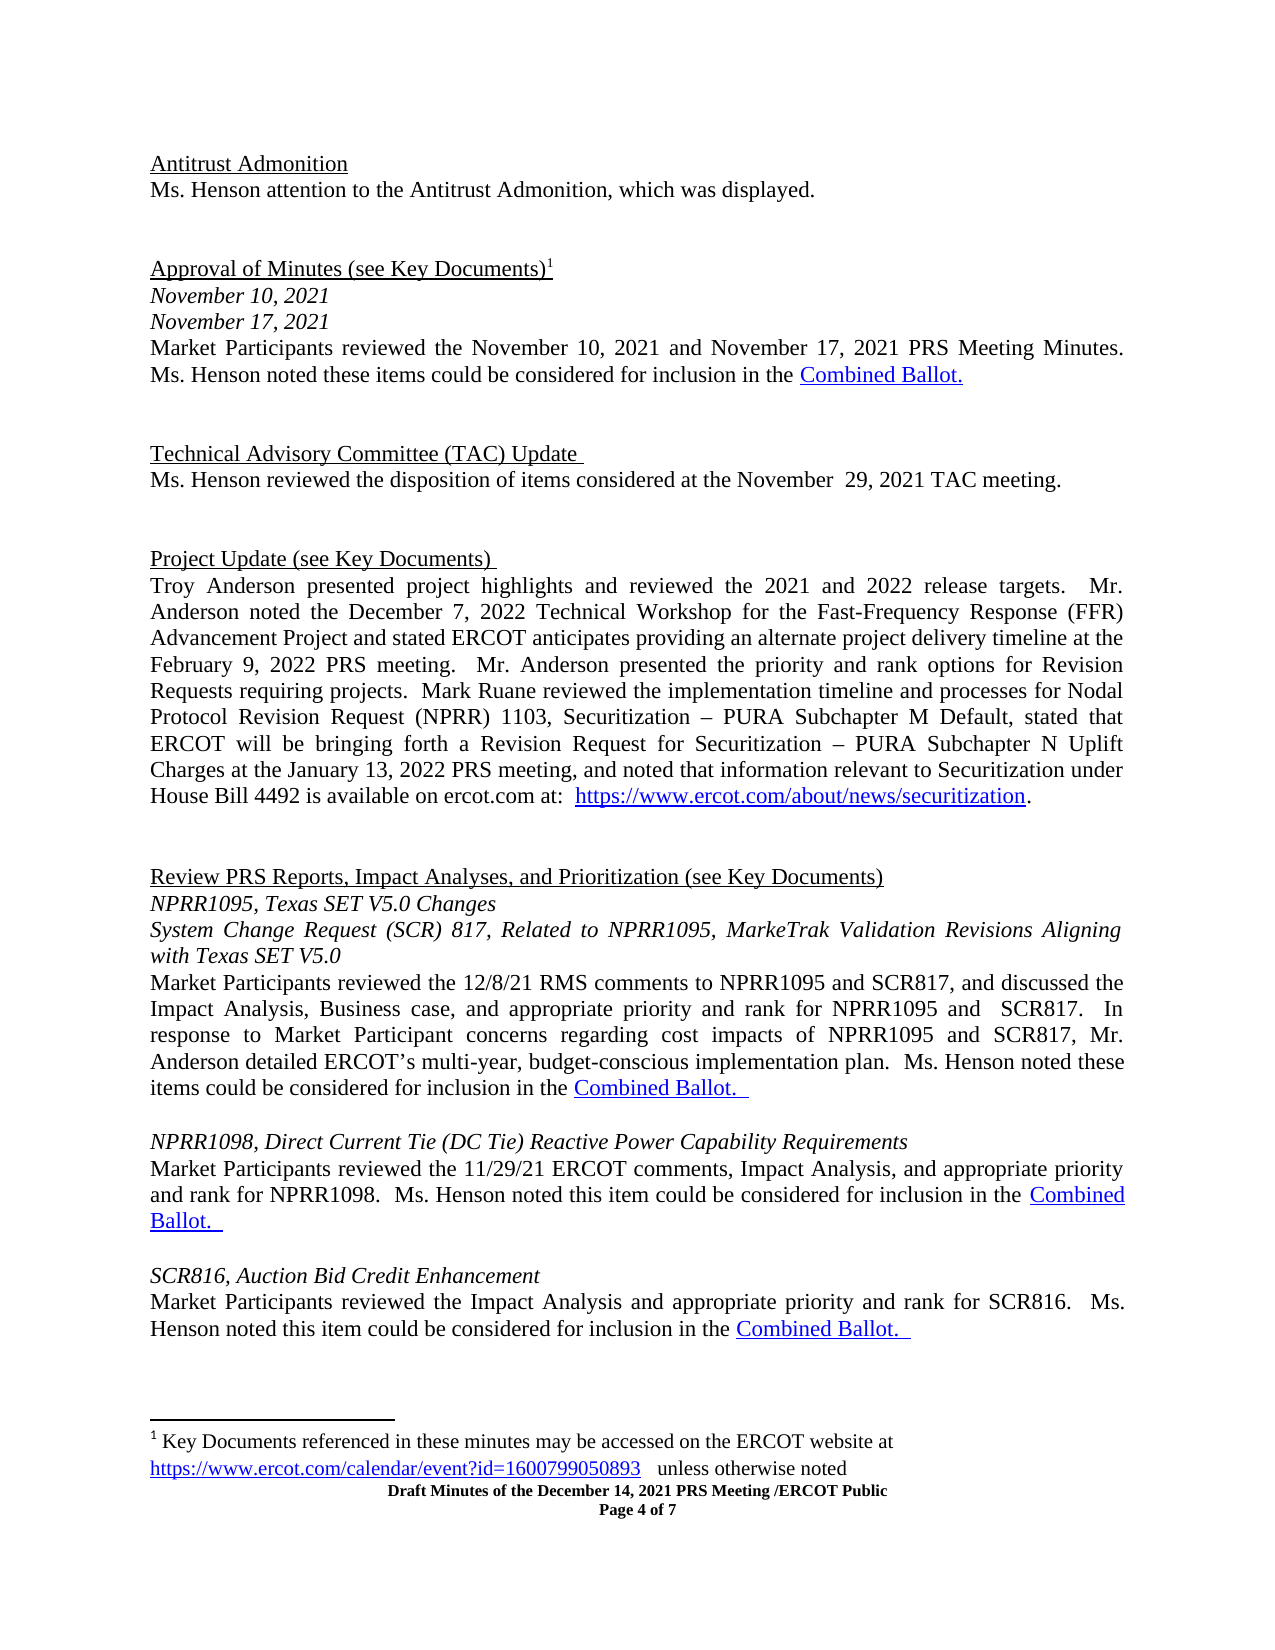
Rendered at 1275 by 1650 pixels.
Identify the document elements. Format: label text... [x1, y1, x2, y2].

text SCR816, Auction Bid Credit Enhancement [150, 1262, 1125, 1288]
text NPRR1098, Direct Current Tie (DC Tie) Reactive Power Capability Requirements [150, 1128, 1125, 1155]
text Approval of Minutes (see Key Documents) [150, 255, 1125, 282]
text System Change Request (SCR) 817, Related to NPRR1095, MarkeTrak Validation Revisions Aligning with Texas SET V5.0 [150, 916, 1125, 969]
text Market Participants reviewed the November 10, 2021 and November 17, 2021 PRS Meeting Minutes. Ms. Henson noted these items could be considered for inclusion in the Combined Ballot. [150, 334, 1125, 387]
text November 17, 2021 [150, 308, 1125, 334]
text Ms. Henson attention to the Antitrust Admonition, which was displayed. [150, 176, 1125, 203]
text Market Participants reviewed the 12/8/21 RMS comments to NPRR1095 and SCR817, and discussed the Impact Analysis, Business case, and appropriate priority and rank for NPRR1095 and SCR817. In response to Market Participant concerns regarding cost impacts of NPRR1095 and SCR817, Mr. Anderson detailed ERCOT’s multi-year, budget-conscious implementation plan. Ms. Henson noted these items could be considered for inclusion in the Combined Ballot. [150, 969, 1125, 1100]
text Antitrust Admonition [150, 150, 1125, 176]
text Review PRS Reports, Impact Analyses, and Prioritization (see Key Documents) [150, 863, 1125, 889]
text NPRR1095, Texas SET V5.0 Changes [150, 889, 1125, 916]
text Market Participants reviewed the Impact Analysis and appropriate priority and rank for SCR816. Ms. Henson noted this item could be considered for inclusion in the Combined Ballot. [150, 1288, 1125, 1341]
text Technical Advisory Committee (TAC) Update [150, 440, 1125, 466]
text Project Update (see Key Documents) [150, 545, 1125, 572]
text November 10, 2021 [150, 282, 1125, 308]
text Ms. Henson reviewed the disposition of items considered at the November 29, 2021 TAC meeting. [150, 466, 1125, 493]
text Market Participants reviewed the 11/29/21 ERCOT comments, Impact Analysis, and appropriate priority and rank for NPRR1098. Ms. Henson noted this item could be considered for inclusion in the Combined Ballot. [150, 1155, 1125, 1234]
text Troy Anderson presented project highlights and reviewed the 2021 and 2022 release targets. Mr. Anderson noted the December 7, 2022 Technical Workshop for the Fast-Frequency Response (FFR) Advancement Project and stated ERCOT anticipates providing an alternate project delivery timeline at the February 9, 2022 PRS meeting. Mr. Anderson presented the priority and rank options for Revision Requests requiring projects. Mark Ruane reviewed the implementation timeline and processes for Nodal Protocol Revision Request (NPRR) 1103, Securitization – PURA Subchapter M Default, stated that ERCOT will be bringing forth a Revision Request for Securitization – PURA Subchapter N Uplift Charges at the January 13, 2022 PRS meeting, and noted that information relevant to Securitization under House Bill 4492 is available on ercot.com at: https://www.ercot.com/about/news/securitization. [150, 572, 1125, 809]
